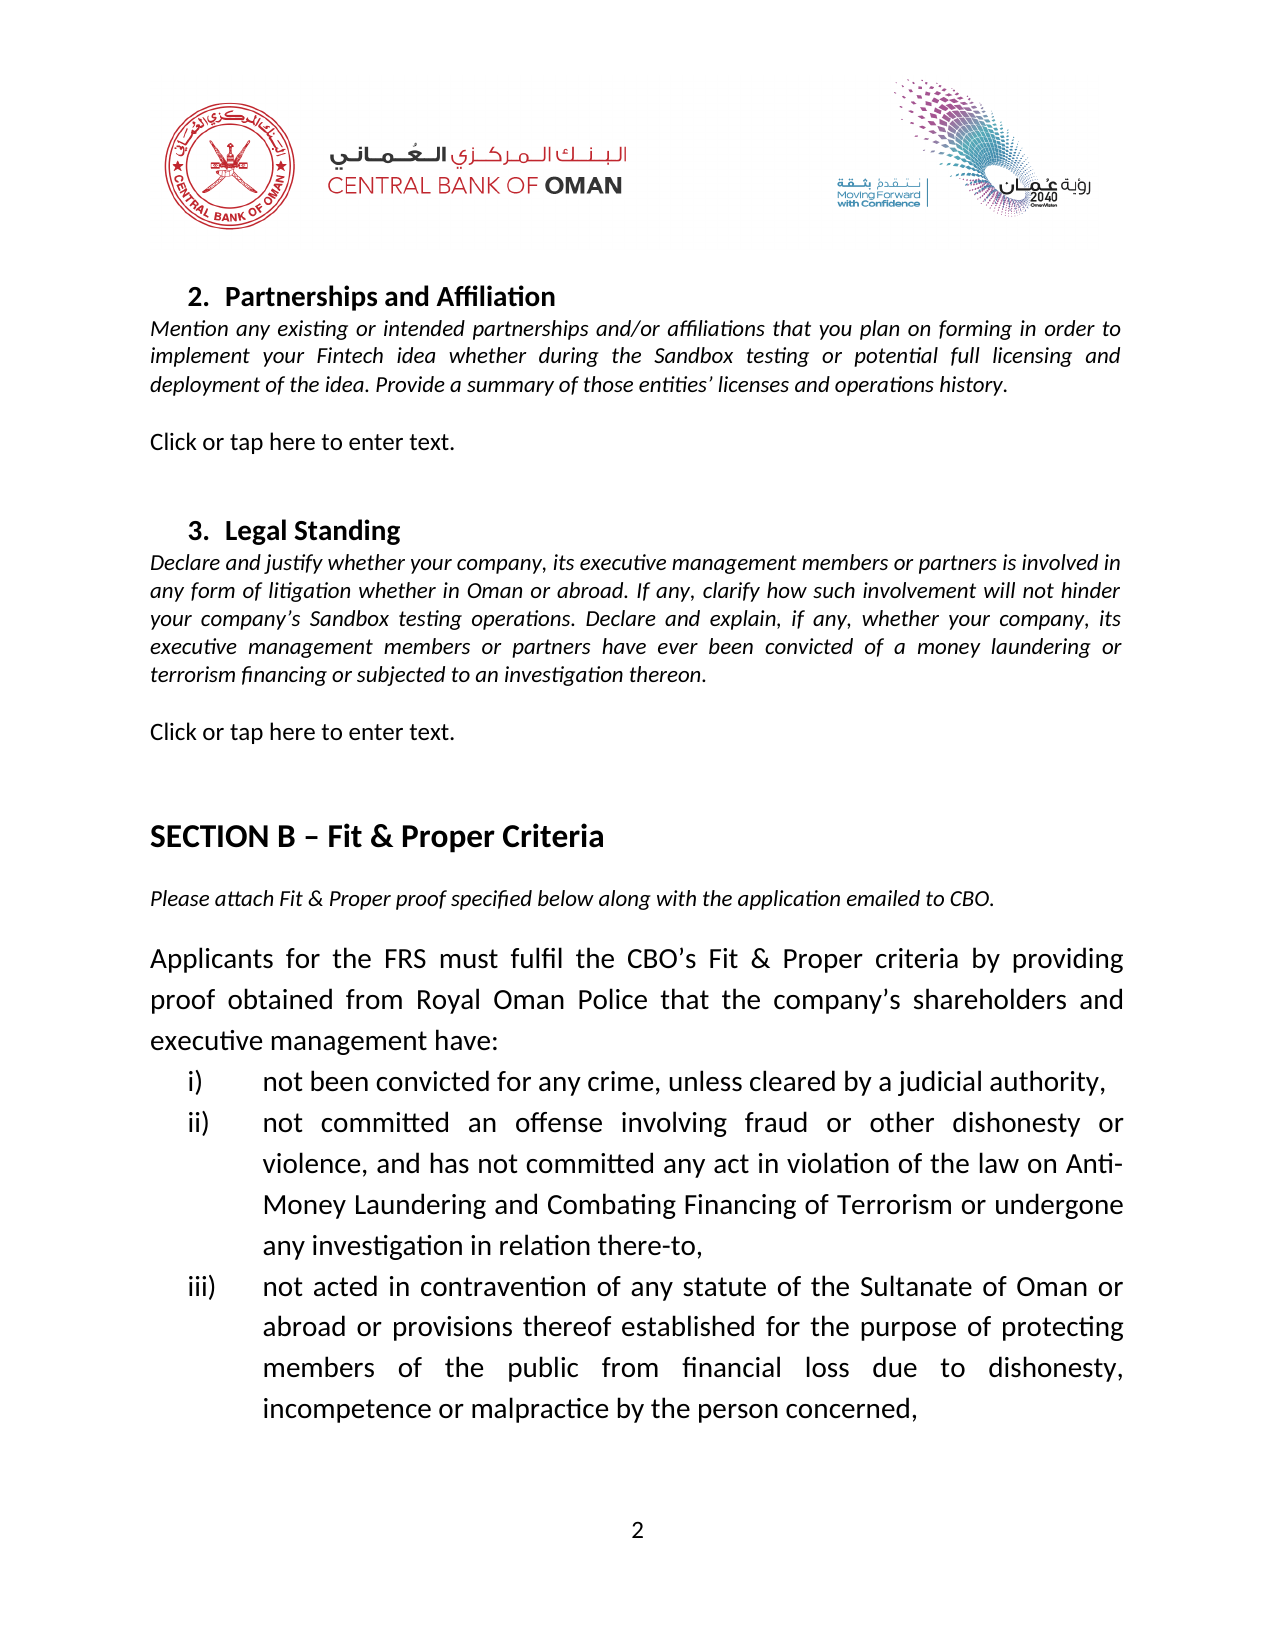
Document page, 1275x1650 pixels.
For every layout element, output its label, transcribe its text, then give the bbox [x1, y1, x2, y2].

text Please attach Fit & Proper proof specified below along with the application emailed to CBO. [150, 884, 1125, 912]
text Declare and justify whether your company, its executive management members or partners is involved in any form of litigation whether in Oman or abroad. If any, clarify how such involvement will not hinder your company’s Sandbox testing operations. Declare and explain, if any, whether your company, its executive management members or partners have ever been convicted of a money laundering or terrorism financing or subjected to an investigation thereon. [150, 548, 1125, 688]
text Mention any existing or intended partnerships and/or affiliations that you plan on forming in order to implement your Fintech idea whether during the Sandbox testing or potential full licensing and deployment of the idea. Provide a summary of those entities’ licenses and operations history. [150, 314, 1125, 398]
list Partnerships and Affiliation [187, 278, 1125, 314]
list Legal Standing [187, 512, 1125, 548]
list not committed an offense involving fraud or other dishonesty or violence, and has not committed any act in violation of the law on Anti-Money Laundering and Combating Financing of Terrorism or undergone any investigation in relation there-to, [187, 1104, 1125, 1262]
text Applicants for the FRS must fulfil the CBO’s Fit & Proper criteria by providing proof obtained from Royal Oman Police that the company’s shareholders and executive management have: [150, 940, 1125, 1058]
text SECTION B – Fit & Proper Criteria [150, 815, 1125, 856]
list not acted in contravention of any statute of the Sultanate of Oman or abroad or provisions thereof established for the purpose of protecting members of the public from financial loss due to dishonesty, incompetence or malpractice by the person concerned, [187, 1268, 1125, 1426]
list not been convicted for any crime, unless cleared by a judicial authority, [187, 1063, 1125, 1098]
picture [150, 75, 1099, 250]
